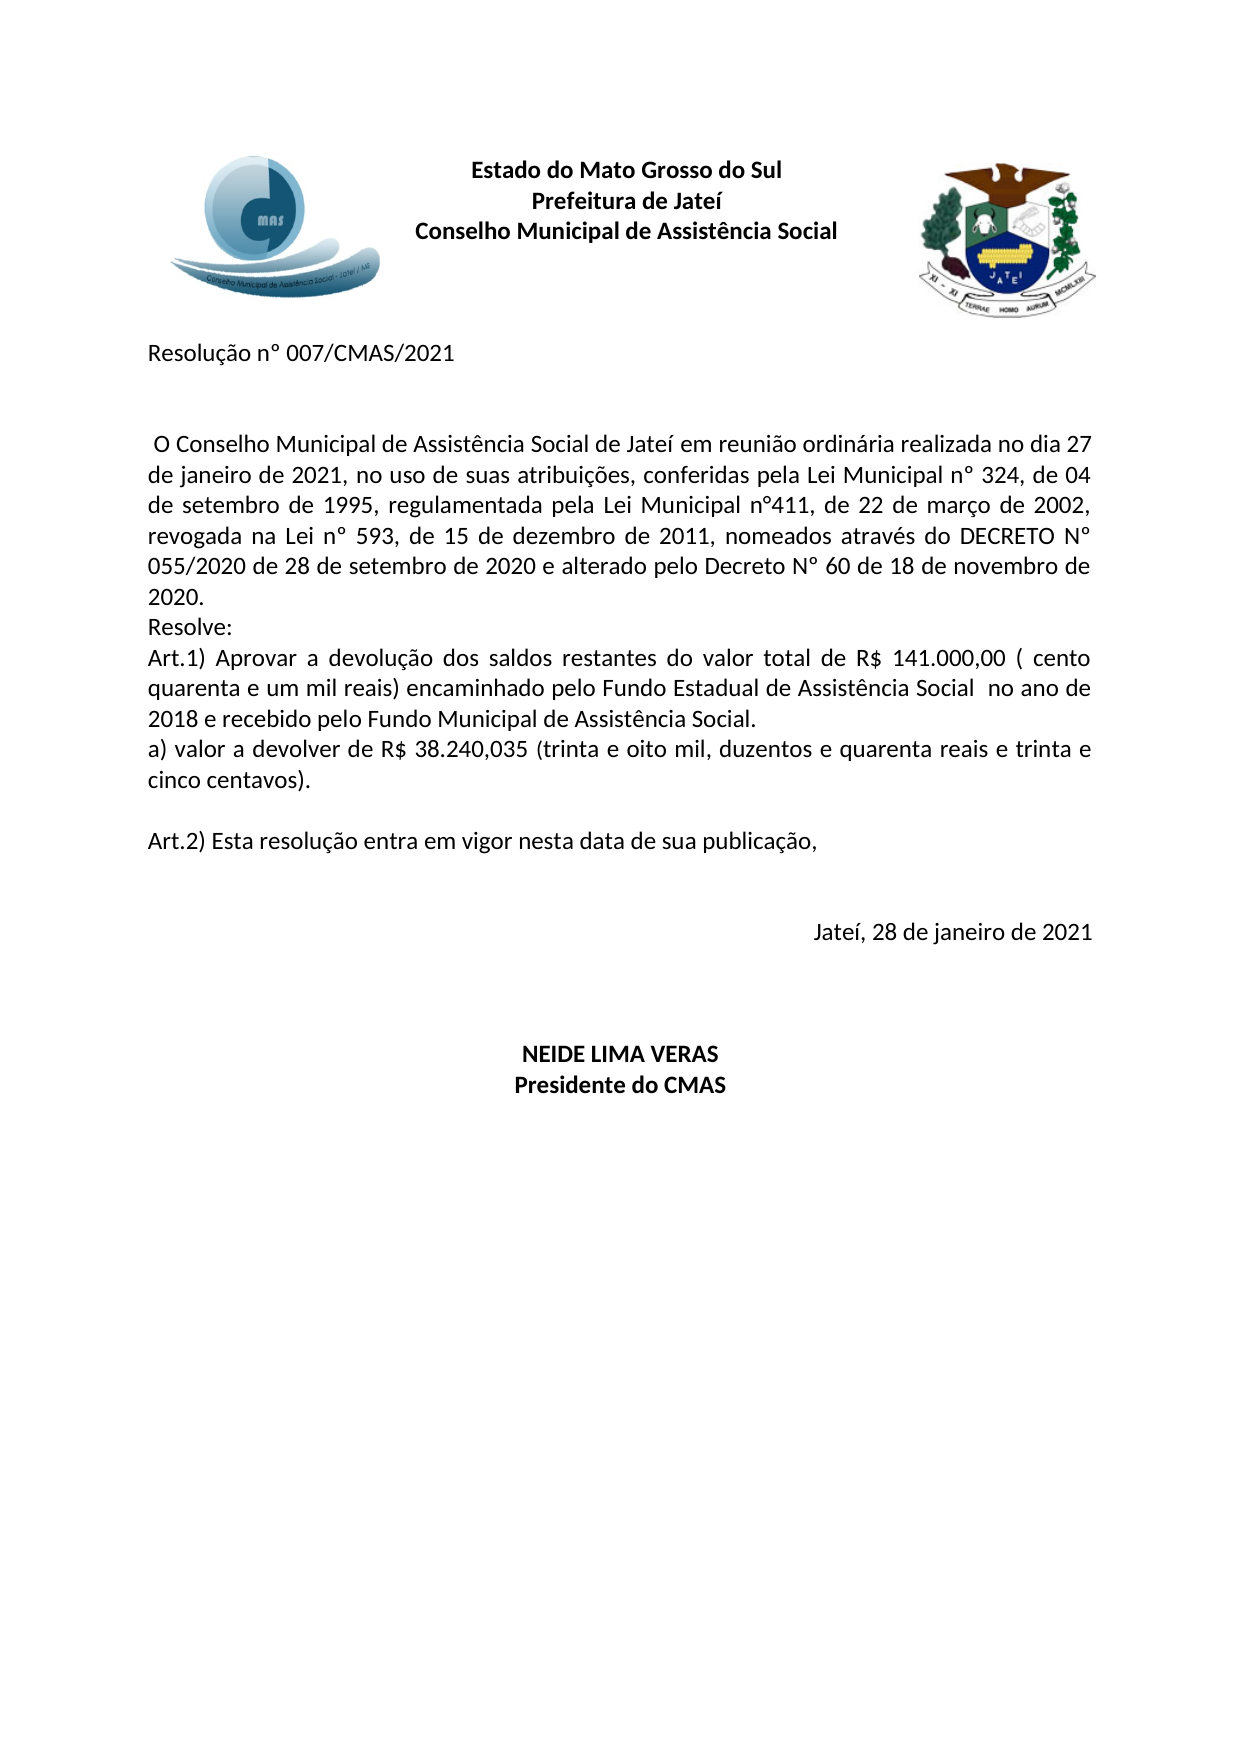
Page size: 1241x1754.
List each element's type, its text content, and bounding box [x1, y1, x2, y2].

text Resolução nº 007/CMAS/2021 [148, 337, 1093, 367]
picture [918, 163, 1097, 318]
text Art.1) Aprovar a devolução dos saldos restantes do valor total de R$ 141.000,00 ( cento quarenta e um mil reais) encaminhado pelo Fundo Estadual de Assistência Social no ano de 2018 e recebido pelo Fundo Municipal de Assistência Social. [148, 642, 1093, 733]
text Jateí, 28 de janeiro de 2021 [148, 916, 1093, 947]
text Resolve: [148, 611, 1093, 642]
text NEIDE LIMA VERAS [148, 1038, 1093, 1069]
text Presidente do CMAS [148, 1069, 1093, 1099]
text Art.2) Esta resolução entra em vigor nesta data de sua publicação, [148, 825, 1093, 856]
text O Conselho Municipal de Assistência Social de Jateí em reunião ordinária realizada no dia 27 de janeiro de 2021, no uso de suas atribuições, conferidas pela Lei Municipal nº 324, de 04 de setembro de 1995, regulamentada pela Lei Municipal n°411, de 22 de março de 2002, revogada na Lei nº 593, de 15 de dezembro de 2011, nomeados através do DECRETO Nº 055/2020 de 28 de setembro de 2020 e alterado pelo Decreto Nº 60 de 18 de novembro de 2020. [148, 428, 1093, 611]
picture [132, 147, 399, 337]
text a) valor a devolver de R$ 38.240,035 (trinta e oito mil, duzentos e quarenta reais e trinta e cinco centavos). [148, 733, 1093, 794]
